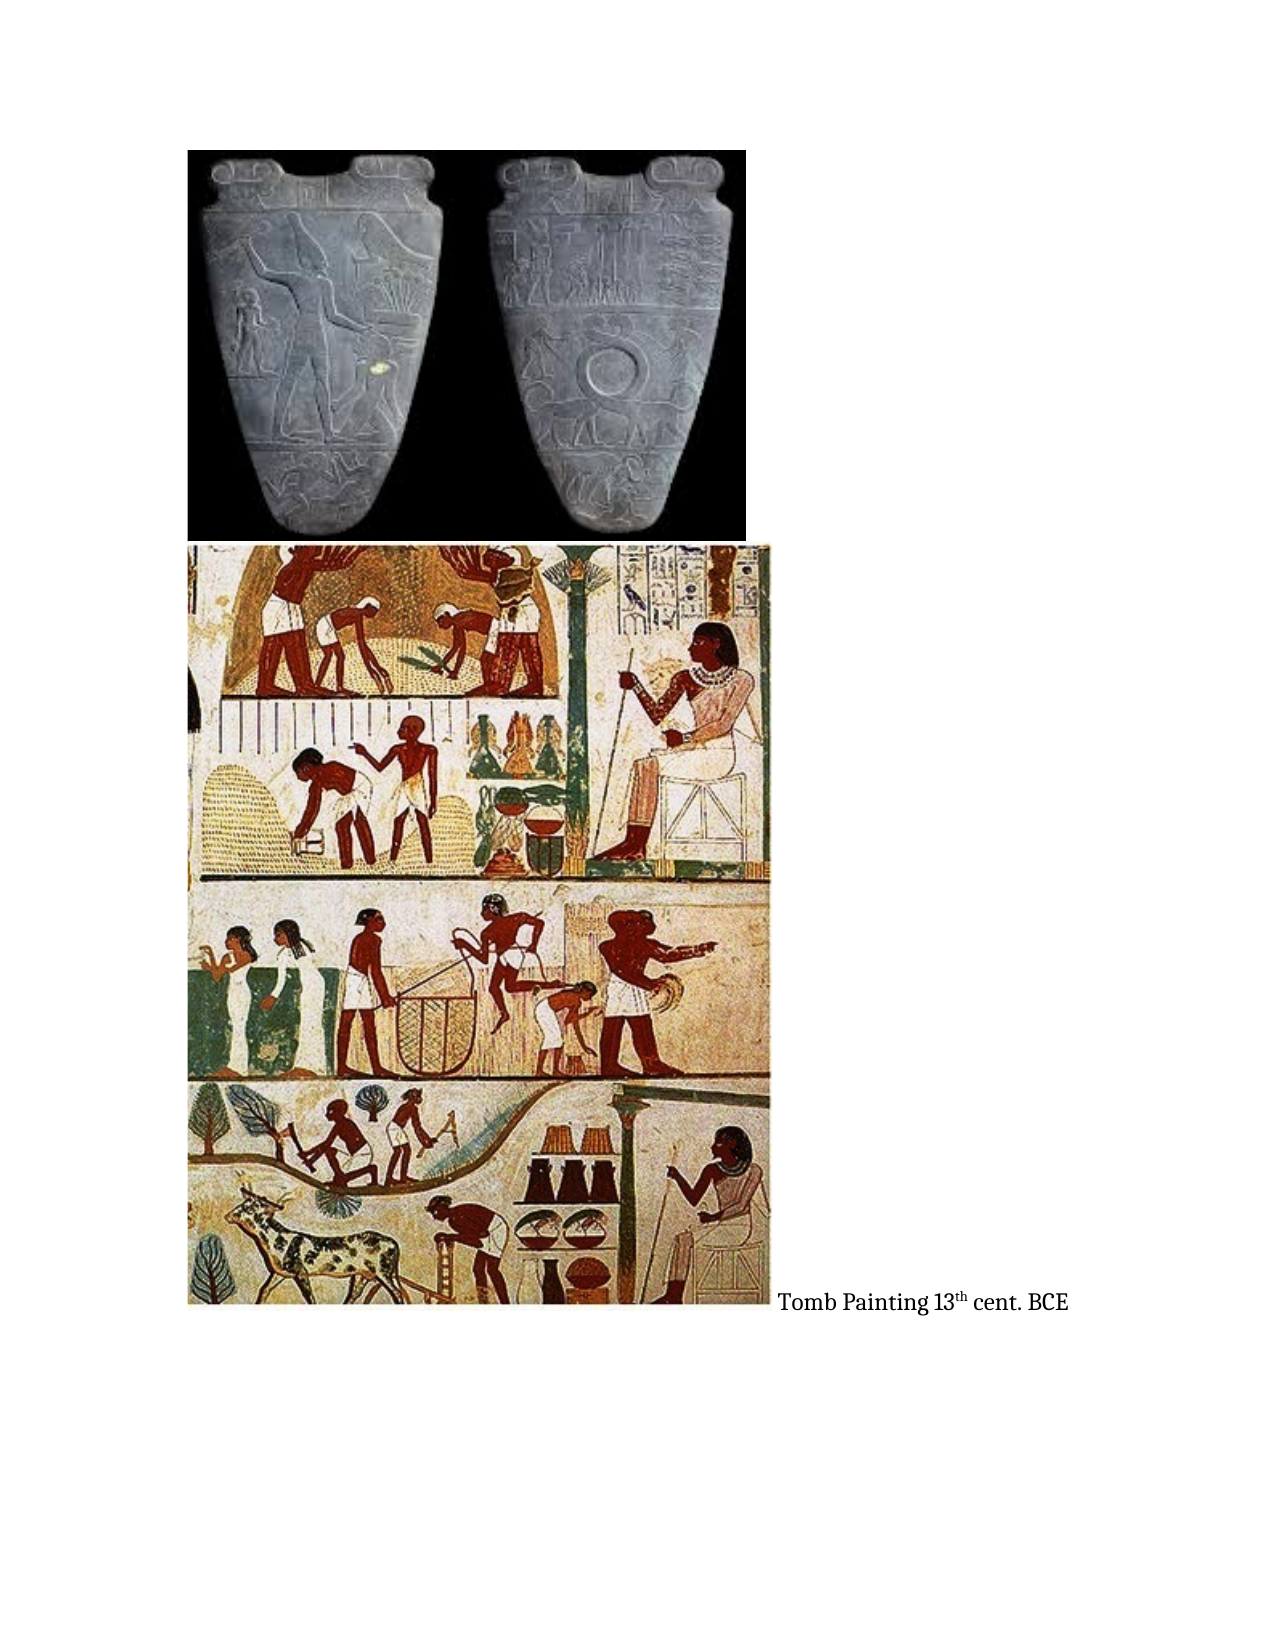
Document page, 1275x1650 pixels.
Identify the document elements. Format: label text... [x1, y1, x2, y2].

picture [187, 150, 773, 1311]
